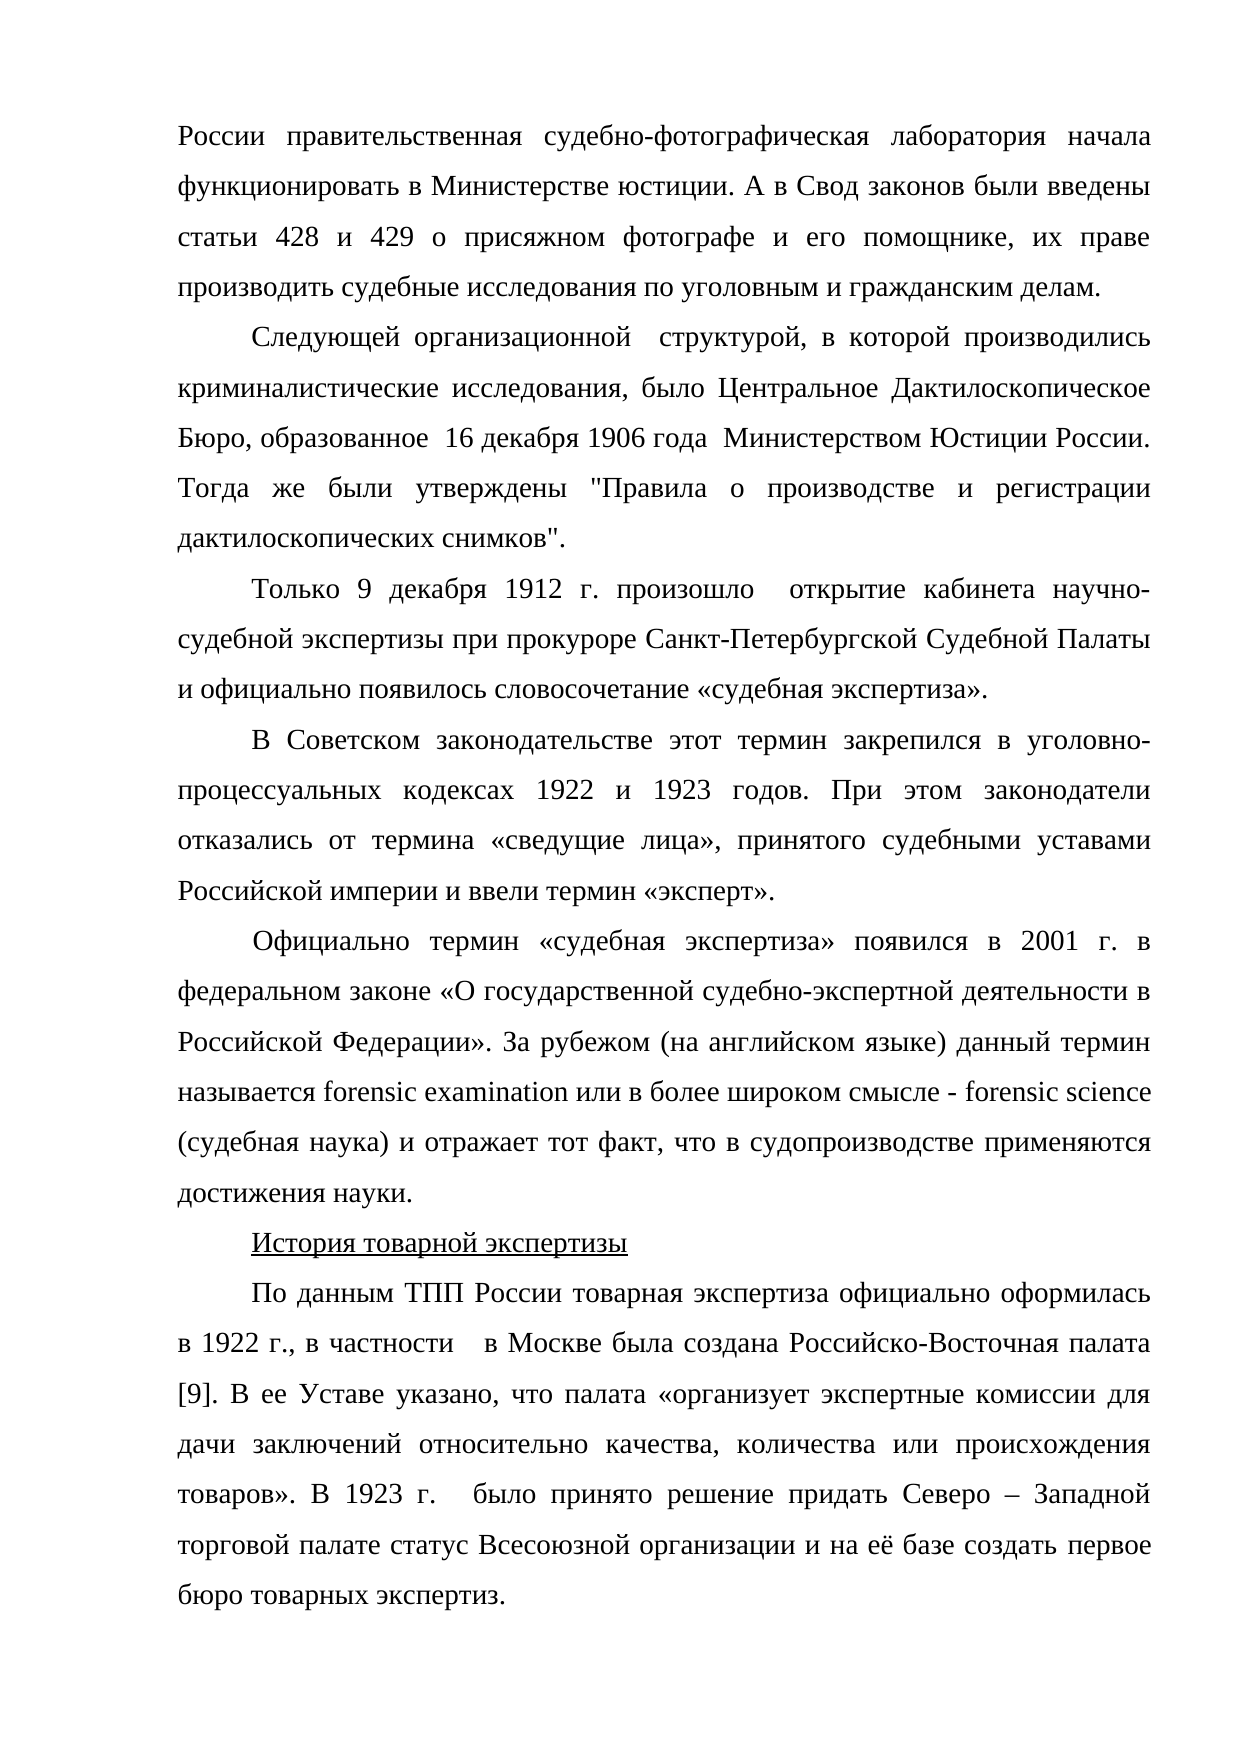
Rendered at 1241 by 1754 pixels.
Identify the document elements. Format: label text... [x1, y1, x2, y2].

text В Советском законодательстве этот термин закрепился в уголовно-процессуальных кодексах 1922 и 1923 годов. При этом законодатели отказались от термина «сведущие лица», принятого судебными уставами Российской империи и ввели термин «эксперт». [177, 722, 1152, 906]
text Только 9 декабря 1912 г. произошло открытие кабинета научно-судебной экспертизы при прокуроре Санкт-Петербургской Судебной Палаты и официально появилось словосочетание «судебная экспертиза». [177, 571, 1152, 705]
text Следующей организационной структурой, в которой производились криминалистические исследования, было Центральное Дактилоскопическое Бюро, образованное 16 декабря 1906 года Министерством Юстиции России. Тогда же были утверждены "Правила о производстве и регистрации дактилоскопических снимков". [177, 319, 1152, 554]
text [177, 118, 1152, 303]
text Официально термин «судебная экспертиза» появился в 2001 г. в федеральном законе «О государственной судебно-экспертной деятельности в Российской Федерации». За рубежом (на английском языке) данный термин называется forensic examination или в более широком смысле - forensic science (судебная наука) и отражает тот факт, что в судопроизводстве применяются достижения науки. [177, 923, 1152, 1208]
text По данным ТПП России товарная экспертиза официально оформилась в 1922 г., в частности в Москве была создана Российско-Восточная палата [9]. В ее Уставе указано, что палата «организует экспертные комиссии для дачи заключений относительно качества, количества или происхождения товаров». В 1923 г. было принято решение придать Северо – Западной торговой палате статус Всесоюзной организации и на её базе создать первое бюро товарных экспертиз. [177, 1275, 1152, 1611]
text История товарной экспертизы [177, 1225, 1152, 1258]
